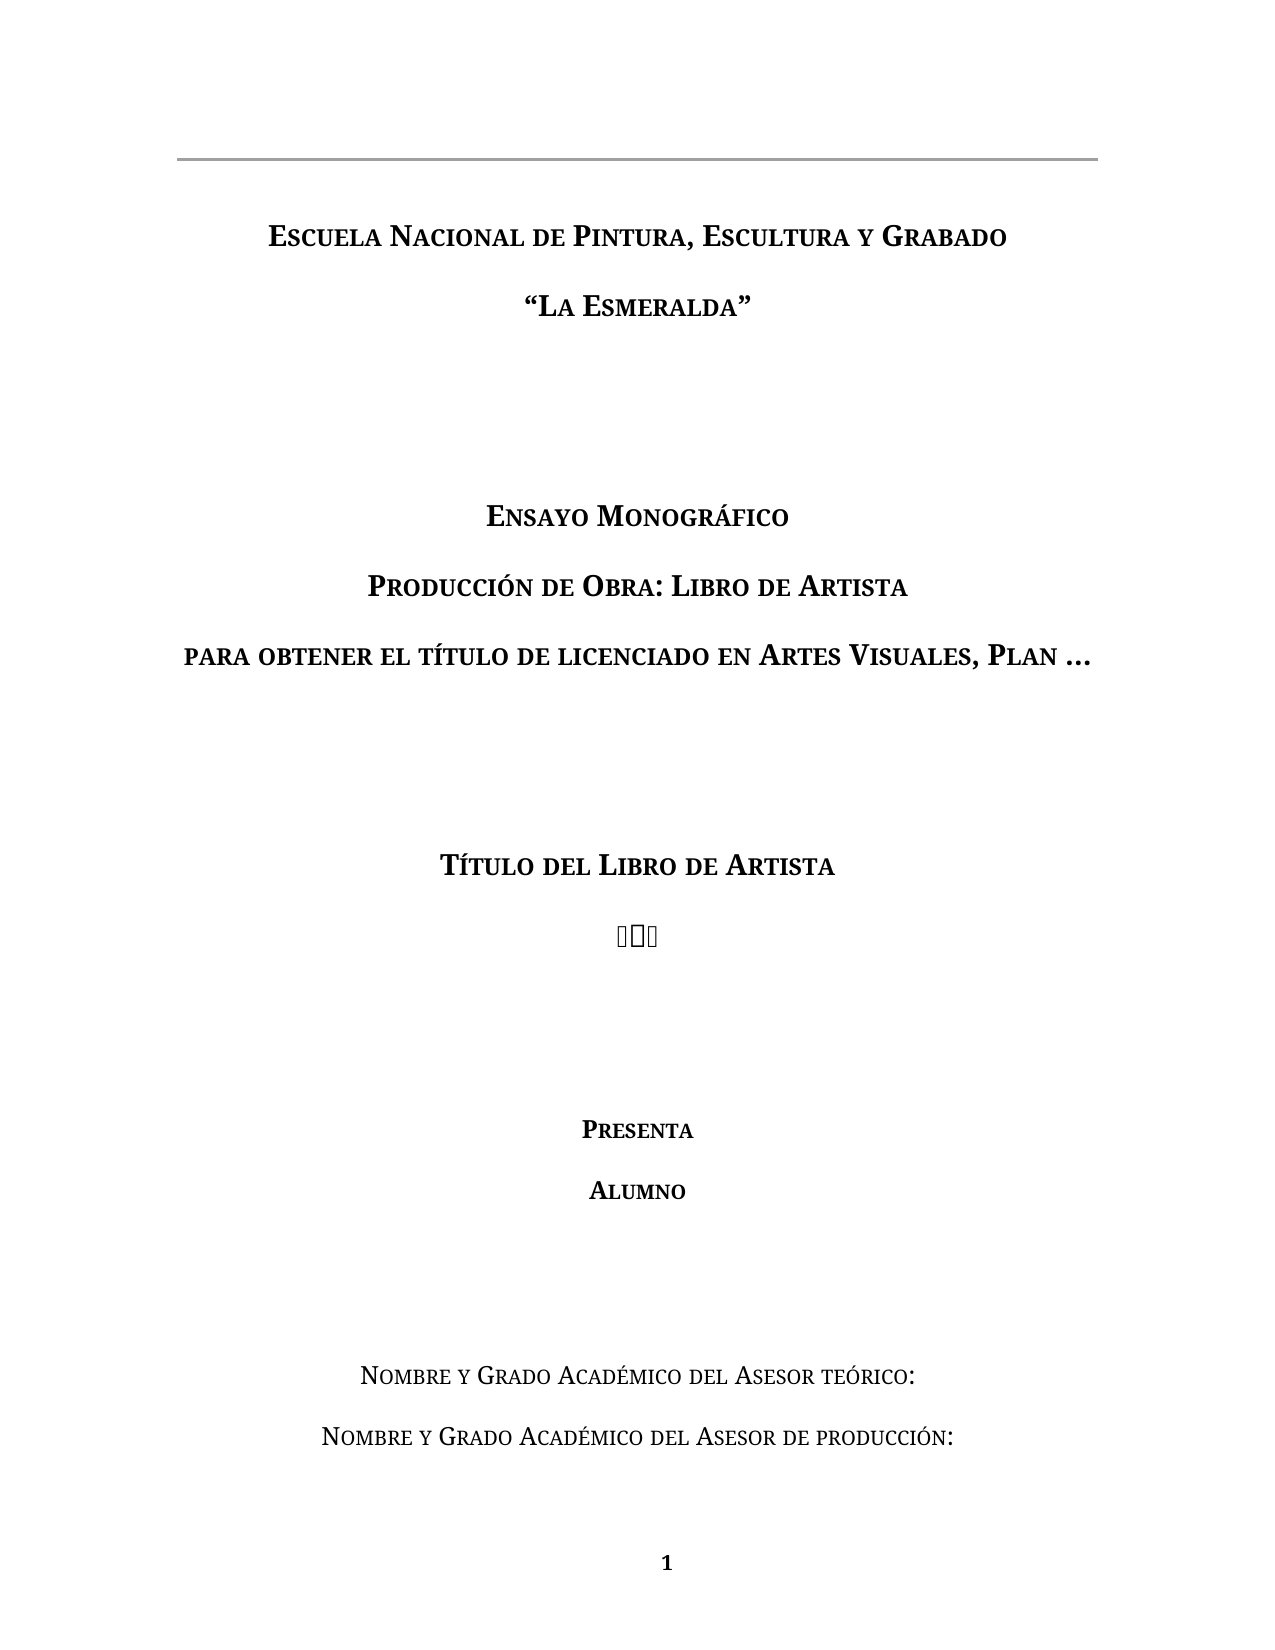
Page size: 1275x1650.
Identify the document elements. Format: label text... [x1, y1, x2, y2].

text Ensayo Monográfico [177, 495, 1098, 534]
text Alumno [177, 1173, 1098, 1207]
text Nombre y Grado Académico del Asesor de producción: [177, 1419, 1098, 1453]
text Título del Libro de Artista [177, 844, 1098, 884]
text Escuela Nacional de Pintura, Escultura y Grabado [177, 215, 1098, 255]
text  [177, 914, 1098, 957]
text Nombre y Grado Académico del Asesor teórico: [177, 1357, 1098, 1391]
text “La Esmeralda” [177, 285, 1098, 325]
text Producción de Obra: Libro de Artista [177, 565, 1098, 604]
text Presenta [177, 1111, 1098, 1146]
text para obtener el título de licenciado en Artes Visuales, Plan … [177, 635, 1098, 674]
